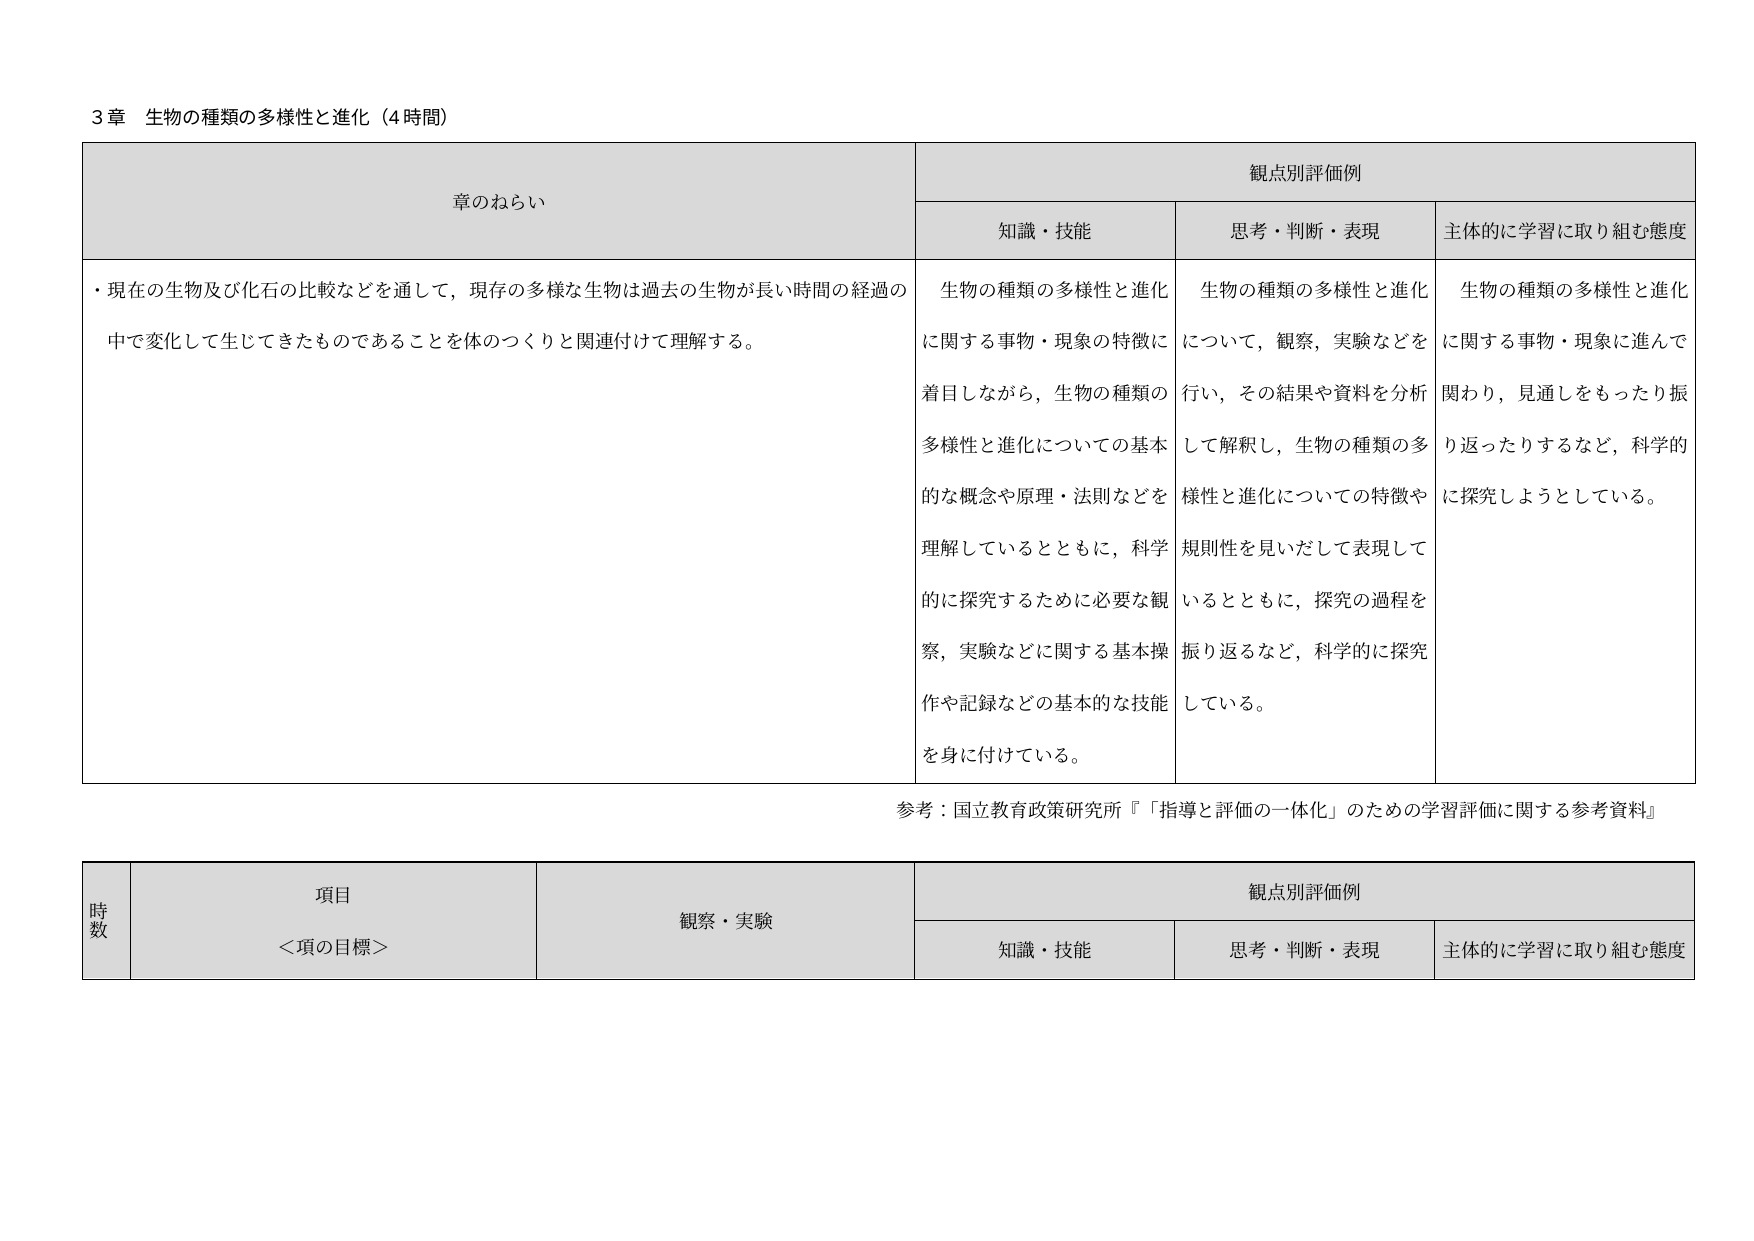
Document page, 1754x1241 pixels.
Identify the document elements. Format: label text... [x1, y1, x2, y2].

table_header 観察・実験 [537, 863, 914, 978]
table_cell 思考・判断・表現 [1176, 202, 1435, 259]
table_cell 生物の種類の多様性と進化について，観察，実験などを行い，その結果や資料を分析して解釈し，生物の種類の多様性と進化についての特徴や規則性を見いだして表現しているとともに，探究の過程を振り返るなど，科学的に探究している。 [1176, 260, 1435, 783]
text ３章 生物の種類の多様性と進化（4時間） [89, 91, 1665, 142]
table_header 観点別評価例 [915, 863, 1694, 920]
table_cell 主体的に学習に取り組む態度 [1435, 921, 1694, 978]
table_cell 思考・判断・表現 [1175, 921, 1434, 978]
table_cell 知識・技能 [916, 202, 1175, 259]
table_cell 生物の種類の多様性と進化に関する事物・現象に進んで関わり，見通しをもったり振り返ったりするなど，科学的に探究しようとしている。 [1436, 260, 1695, 783]
text 参考：国立教育政策研究所『「指導と評価の一体化」のための学習評価に関する参考資料』 [89, 784, 1665, 836]
table_header 観点別評価例 [916, 143, 1695, 201]
table_cell 主体的に学習に取り組む態度 [1436, 202, 1695, 259]
table_header 章のねらい [83, 143, 915, 259]
table_cell ・現在の生物及び化石の比較などを通して，現存の多様な生物は過去の生物が長い時間の経過の中で変化して生じてきたものであることを体のつくりと関連付けて理解する。 [83, 260, 915, 783]
table_cell 生物の種類の多様性と進化に関する事物・現象の特徴に着目しながら，生物の種類の多様性と進化についての基本的な概念や原理・法則などを理解しているとともに，科学的に探究するために必要な観察，実験などに関する基本操作や記録などの基本的な技能を身に付けている。 [916, 260, 1175, 783]
table_cell 知識・技能 [915, 921, 1174, 978]
table_header 項目 ＜項の目標＞ [131, 863, 536, 978]
table_header 時数 [83, 863, 130, 978]
